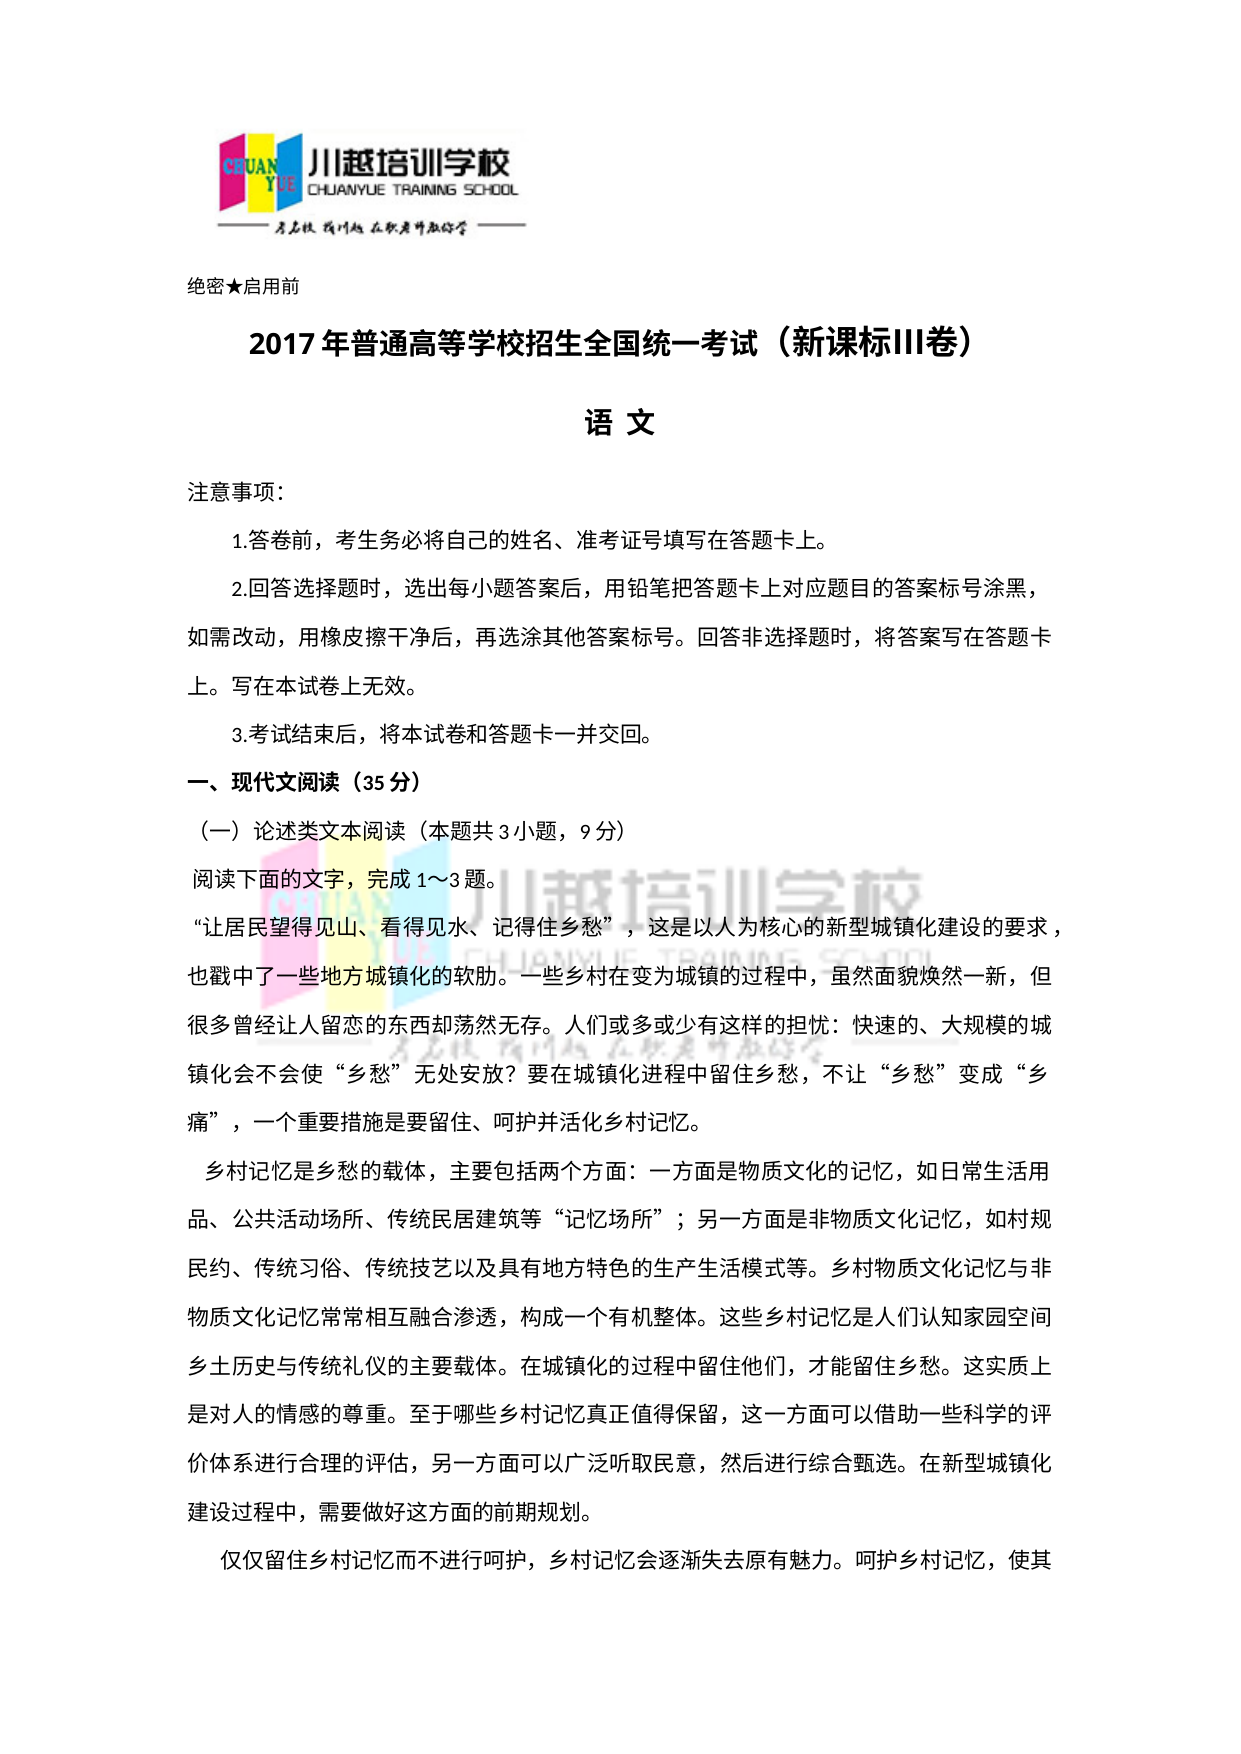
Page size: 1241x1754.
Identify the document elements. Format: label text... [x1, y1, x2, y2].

text 乡村记忆是乡愁的载体，主要包括两个方面：一方面是物质文化的记忆，如日常生活用品、公共活动场所、传统民居建筑等“记忆场所”；另一方面是非物质文化记忆，如村规民约、传统习俗、传统技艺以及具有地方特色的生产生活模式等。乡村物质文化记忆与非物质文化记忆常常相互融合渗透，构成一个有机整体。这些乡村记忆是人们认知家园空间、乡土历史与传统礼仪的主要载体。在城镇化的过程中留住他们，才能留住乡愁。这实质上是对人的情感的尊重。至于哪些乡村记忆真正值得保留，这一方面可以借助一些科学的评价体系进行合理的评估，另一方面可以广泛听取民意，然后进行综合甄选。在新型城镇化建设过程中，需要做好这方面的前期规划。 [187, 1153, 1053, 1527]
text 绝密★启用前 [187, 269, 1053, 302]
text 阅读下面的文字，完成1～3题。 [187, 862, 1053, 894]
text 2.回答选择题时，选出每小题答案后，用铅笔把答题卡上对应题目的答案标号涂黑，如需改动，用橡皮擦干净后，再选涂其他答案标号。回答非选择题时，将答案写在答题卡上。写在本试卷上无效。 [187, 571, 1053, 701]
text 注意事项： [187, 474, 1053, 507]
text 1.答卷前，考生务必将自己的姓名、准考证号填写在答题卡上。 [187, 522, 1053, 555]
text （一）论述类文本阅读（本题共3小题，9分） [187, 813, 1053, 846]
text 3.考试结束后，将本试卷和答题卡一并交回。 [187, 717, 1053, 749]
text 2017年普通高等学校招生全国统一考试（新课标Ⅲ卷） [187, 316, 1053, 364]
text 一、现代文阅读（35分） [187, 765, 1053, 797]
picture [187, 90, 566, 266]
text 语 文 [187, 388, 1053, 453]
text “让居民望得见山、看得见水、记得住乡愁”，这是以人为核心的新型城镇化建设的要求，也戳中了一些地方城镇化的软肋。一些乡村在变为城镇的过程中，虽然面貌焕然一新，但很多曾经让人留恋的东西却荡然无存。人们或多或少有这样的担忧：快速的、大规模的城镇化会不会使“乡愁”无处安放？要在城镇化进程中留住乡愁，不让“乡愁”变成“乡痛”，一个重要措施是要留住、呵护并活化乡村记忆。 [187, 910, 1053, 1137]
